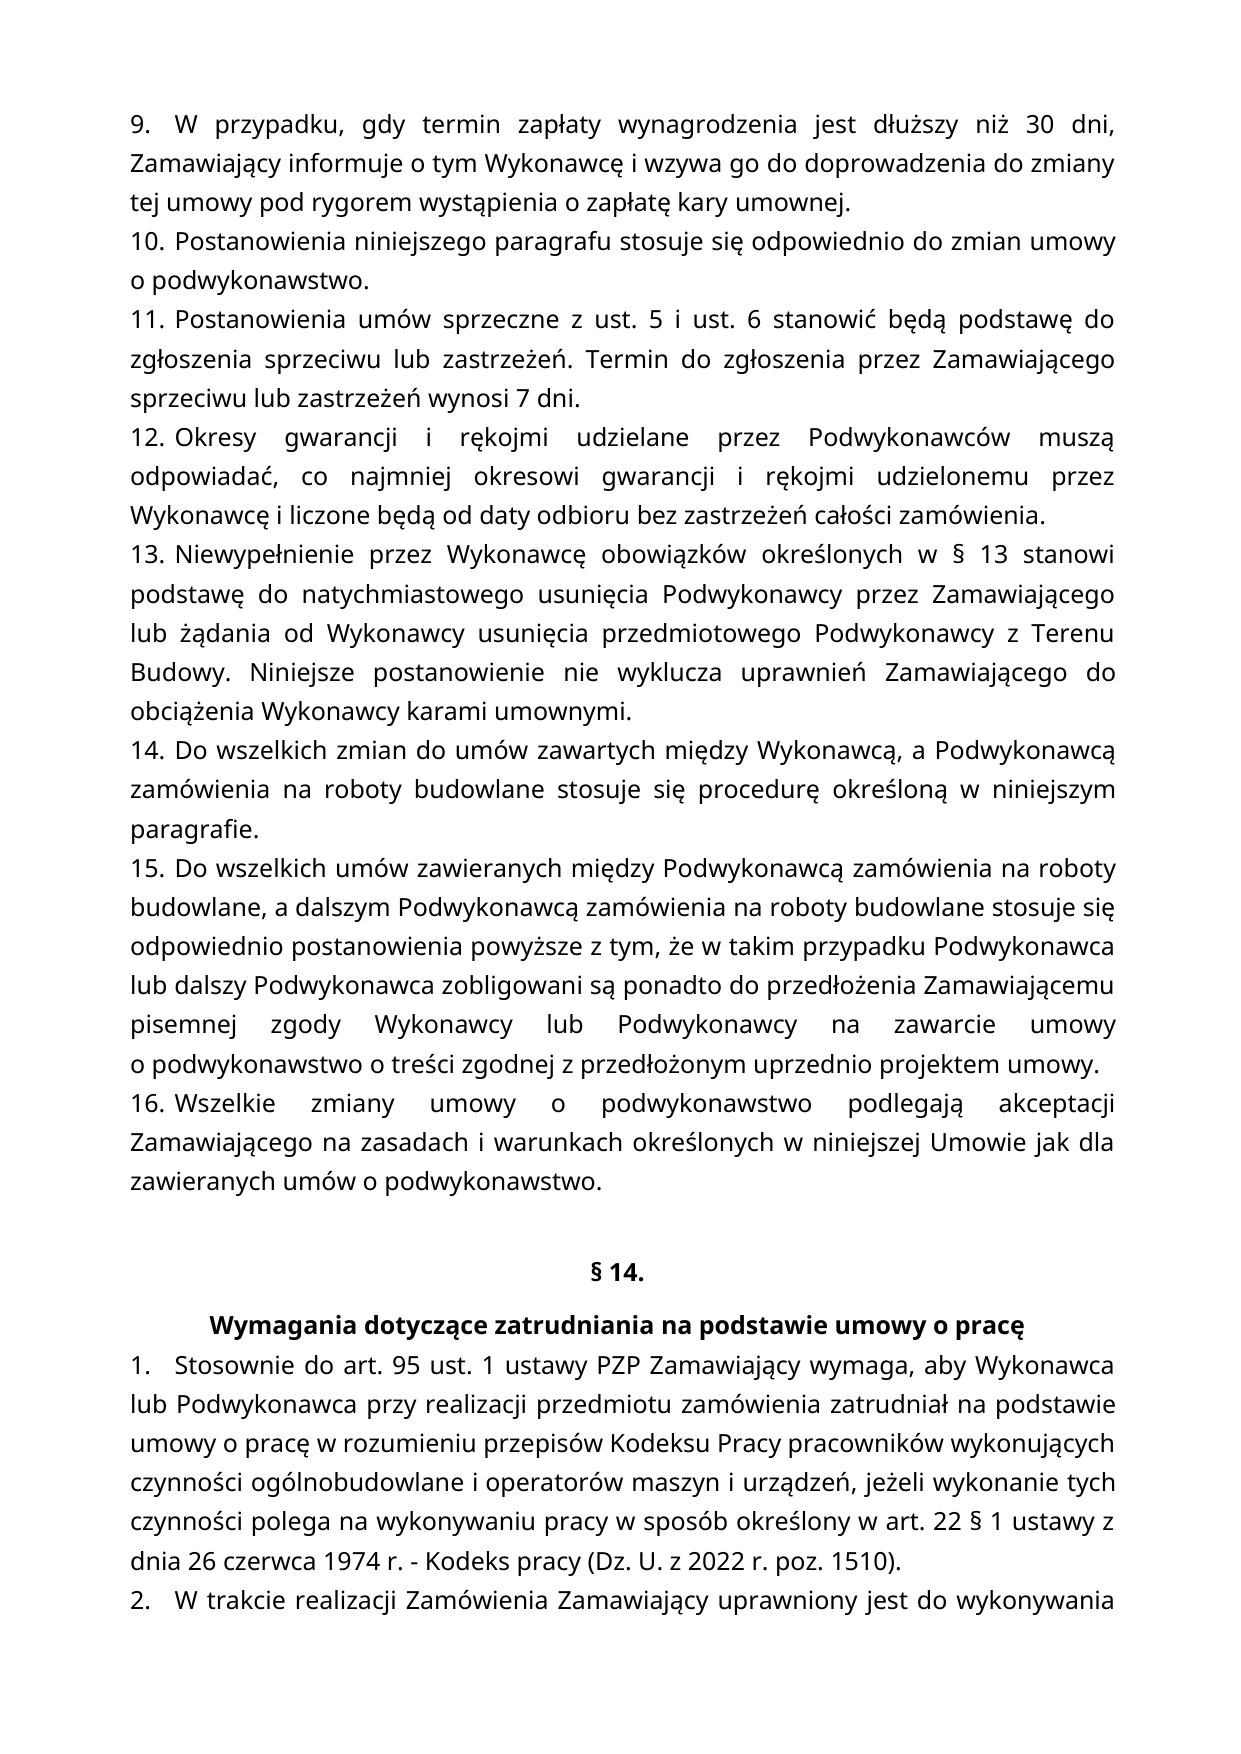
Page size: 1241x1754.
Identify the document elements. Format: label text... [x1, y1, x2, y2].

list Niewypełnienie przez Wykonawcę obowiązków określonych w § 13 stanowi podstawę do natychmiastowego usunięcia Podwykonawcy przez Zamawiającego lub żądania od Wykonawcy usunięcia przedmiotowego Podwykonawcy z Terenu Budowy. Niniejsze postanowienie nie wyklucza uprawnień Zamawiającego do obciążenia Wykonawcy karami umownymi. [130, 537, 1116, 728]
list W przypadku, gdy termin zapłaty wynagrodzenia jest dłuższy niż 30 dni, Zamawiający informuje o tym Wykonawcę i wzywa go do doprowadzenia do zmiany tej umowy pod rygorem wystąpienia o zapłatę kary umownej. [130, 106, 1116, 219]
list Wszelkie zmiany umowy o podwykonawstwo podlegają akceptacji Zamawiającego na zasadach i warunkach określonych w niniejszej Umowie jak dla zawieranych umów o podwykonawstwo. [130, 1086, 1116, 1198]
list Okresy gwarancji i rękojmi udzielane przez Podwykonawców muszą odpowiadać, co najmniej okresowi gwarancji i rękojmi udzielonemu przez Wykonawcę i liczone będą od daty odbioru bez zastrzeżeń całości zamówienia. [130, 420, 1116, 532]
list Postanowienia umów sprzeczne z ust. 5 i ust. 6 stanowić będą podstawę do zgłoszenia sprzeciwu lub zastrzeżeń. Termin do zgłoszenia przez Zamawiającego sprzeciwu lub zastrzeżeń wynosi 7 dni. [130, 302, 1116, 414]
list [130, 1582, 1116, 1616]
text Wymagania dotyczące zatrudniania na podstawie umowy o pracę [130, 1308, 1105, 1342]
list Do wszelkich umów zawieranych między Podwykonawcą zamówienia na roboty budowlane, a dalszym Podwykonawcą zamówienia na roboty budowlane stosuje się odpowiednio postanowienia powyższe z tym, że w takim przypadku Podwykonawca lub dalszy Podwykonawca zobligowani są ponadto do przedłożenia Zamawiającemu pisemnej zgody Wykonawcy lub Podwykonawcy na zawarcie umowy o podwykonawstwo o treści zgodnej z przedłożonym uprzednio projektem umowy. [130, 851, 1116, 1080]
subtitle § 14. [130, 1255, 1105, 1289]
list Postanowienia niniejszego paragrafu stosuje się odpowiednio do zmian umowy o podwykonawstwo. [130, 224, 1116, 297]
list Stosownie do art. 95 ust. 1 ustawy PZP Zamawiający wymaga, aby Wykonawca lub Podwykonawca przy realizacji przedmiotu zamówienia zatrudniał na podstawie umowy o pracę w rozumieniu przepisów Kodeksu Pracy pracowników wykonujących czynności ogólnobudowlane i operatorów maszyn i urządzeń, jeżeli wykonanie tych czynności polega na wykonywaniu pracy w sposób określony w art. 22 § 1 ustawy z dnia 26 czerwca 1974 r. - Kodeks pracy (Dz. U. z 2022 r. poz. 1510). [130, 1347, 1116, 1577]
list Do wszelkich zmian do umów zawartych między Wykonawcą, a Podwykonawcą zamówienia na roboty budowlane stosuje się procedurę określoną w niniejszym paragrafie. [130, 733, 1116, 845]
